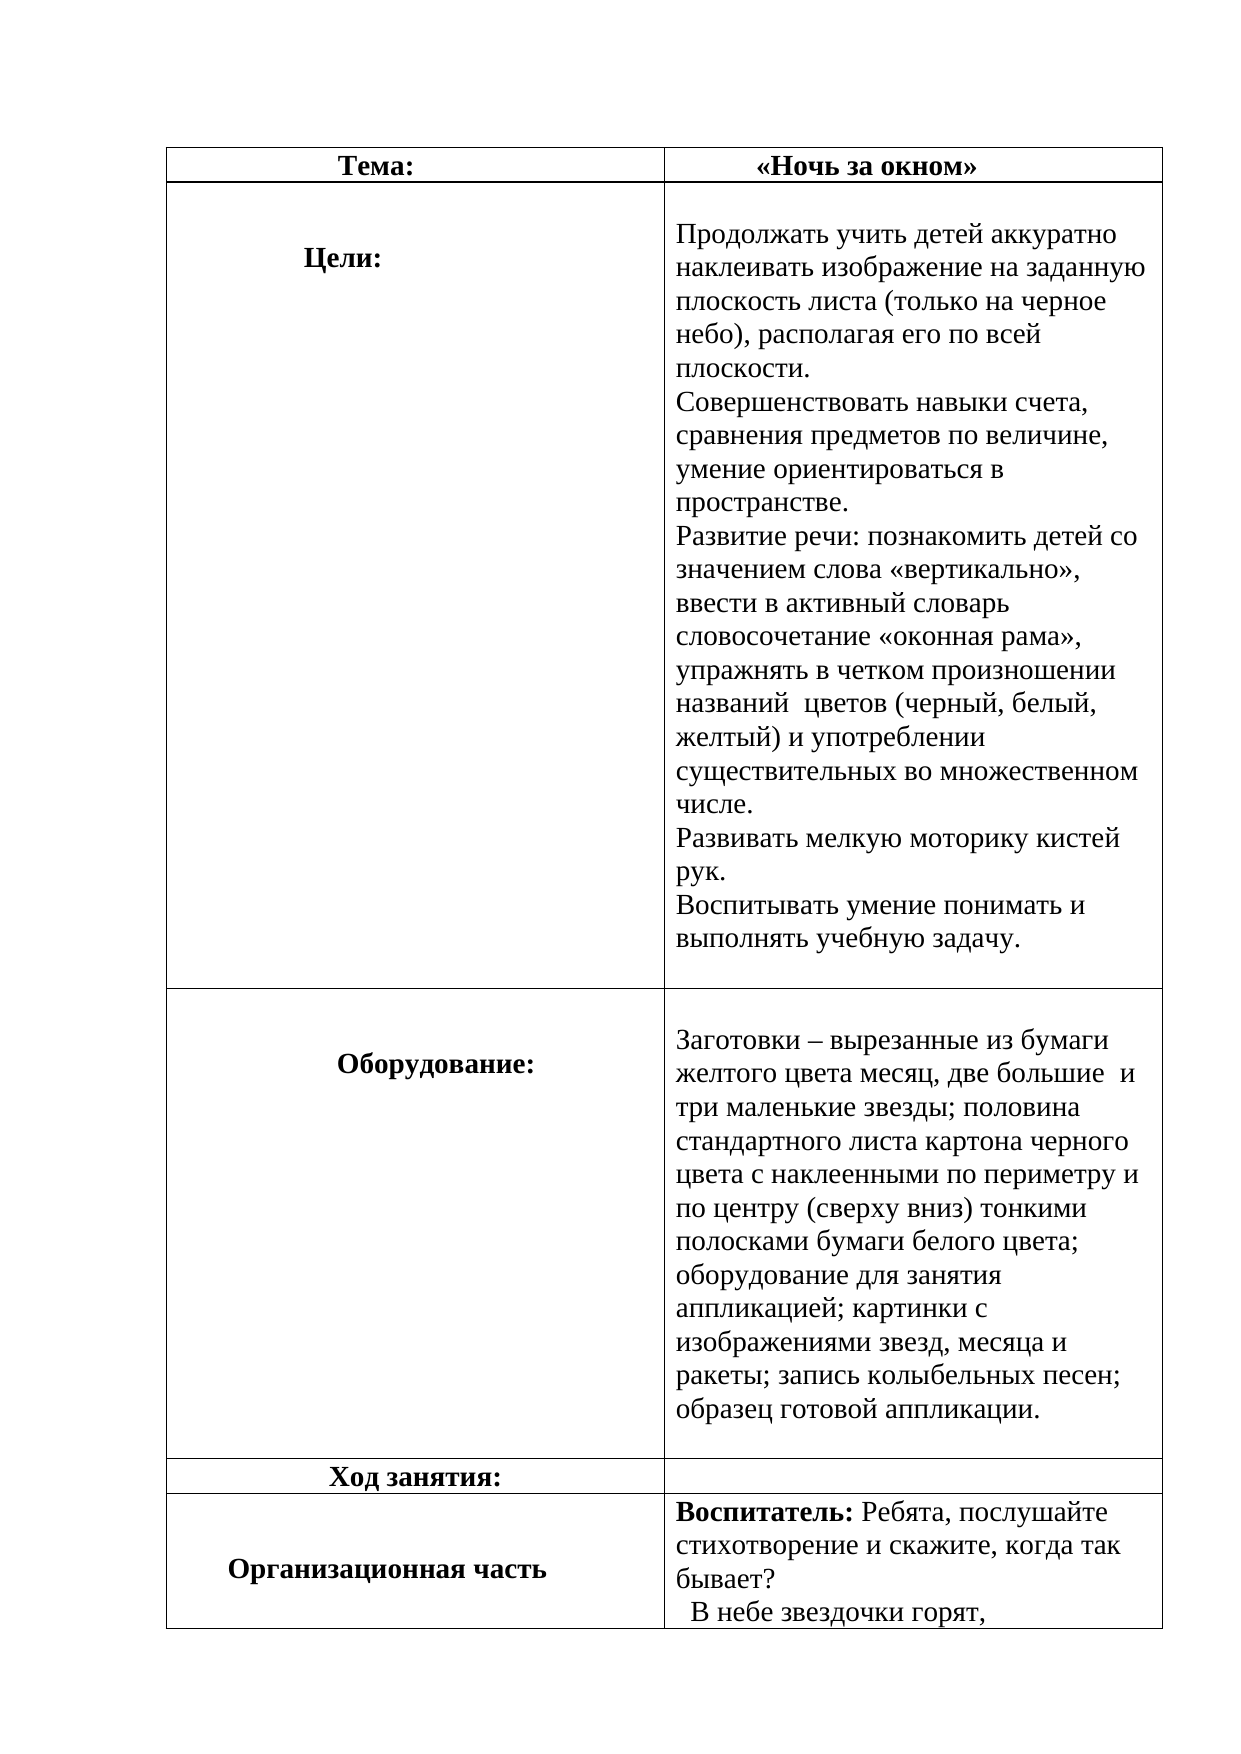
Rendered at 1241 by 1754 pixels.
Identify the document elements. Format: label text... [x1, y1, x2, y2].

table_header «Ночь за окном» [665, 148, 1162, 181]
table_cell Оборудование: [167, 989, 664, 1458]
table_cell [665, 1494, 1162, 1628]
table_cell Заготовки – вырезанные из бумаги желтого цвета месяц, две большие и три маленькие звезды; половина стандартного листа картона черного цвета с наклеенными по периметру и по центру (сверху вниз) тонкими полосками бумаги белого цвета; оборудование для занятия аппликацией; картинки с изображениями звезд, месяца и ракеты; запись колыбельных песен; образец готовой аппликации. [665, 989, 1162, 1458]
table_header Тема: [167, 148, 664, 181]
table_cell Ход занятия: [167, 1459, 664, 1493]
table_cell Продолжать учить детей аккуратно наклеивать изображение на заданную плоскость листа (только на черное небо), располагая его по всей плоскости. Совершенствовать навыки счета, сравнения предметов по величине, умение ориентироваться в пространстве. Развитие речи: познакомить детей со значением слова «вертикально», ввести в активный словарь словосочетание «оконная рама», упражнять в четком произношении названий цветов (черный, белый, желтый) и употреблении существительных во множественном числе. Развивать мелкую моторику кистей рук. Воспитывать умение понимать и выполнять учебную задачу. [665, 183, 1162, 987]
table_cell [167, 1494, 664, 1628]
table_cell Цели: [167, 183, 664, 987]
table_cell [665, 1459, 1162, 1493]
